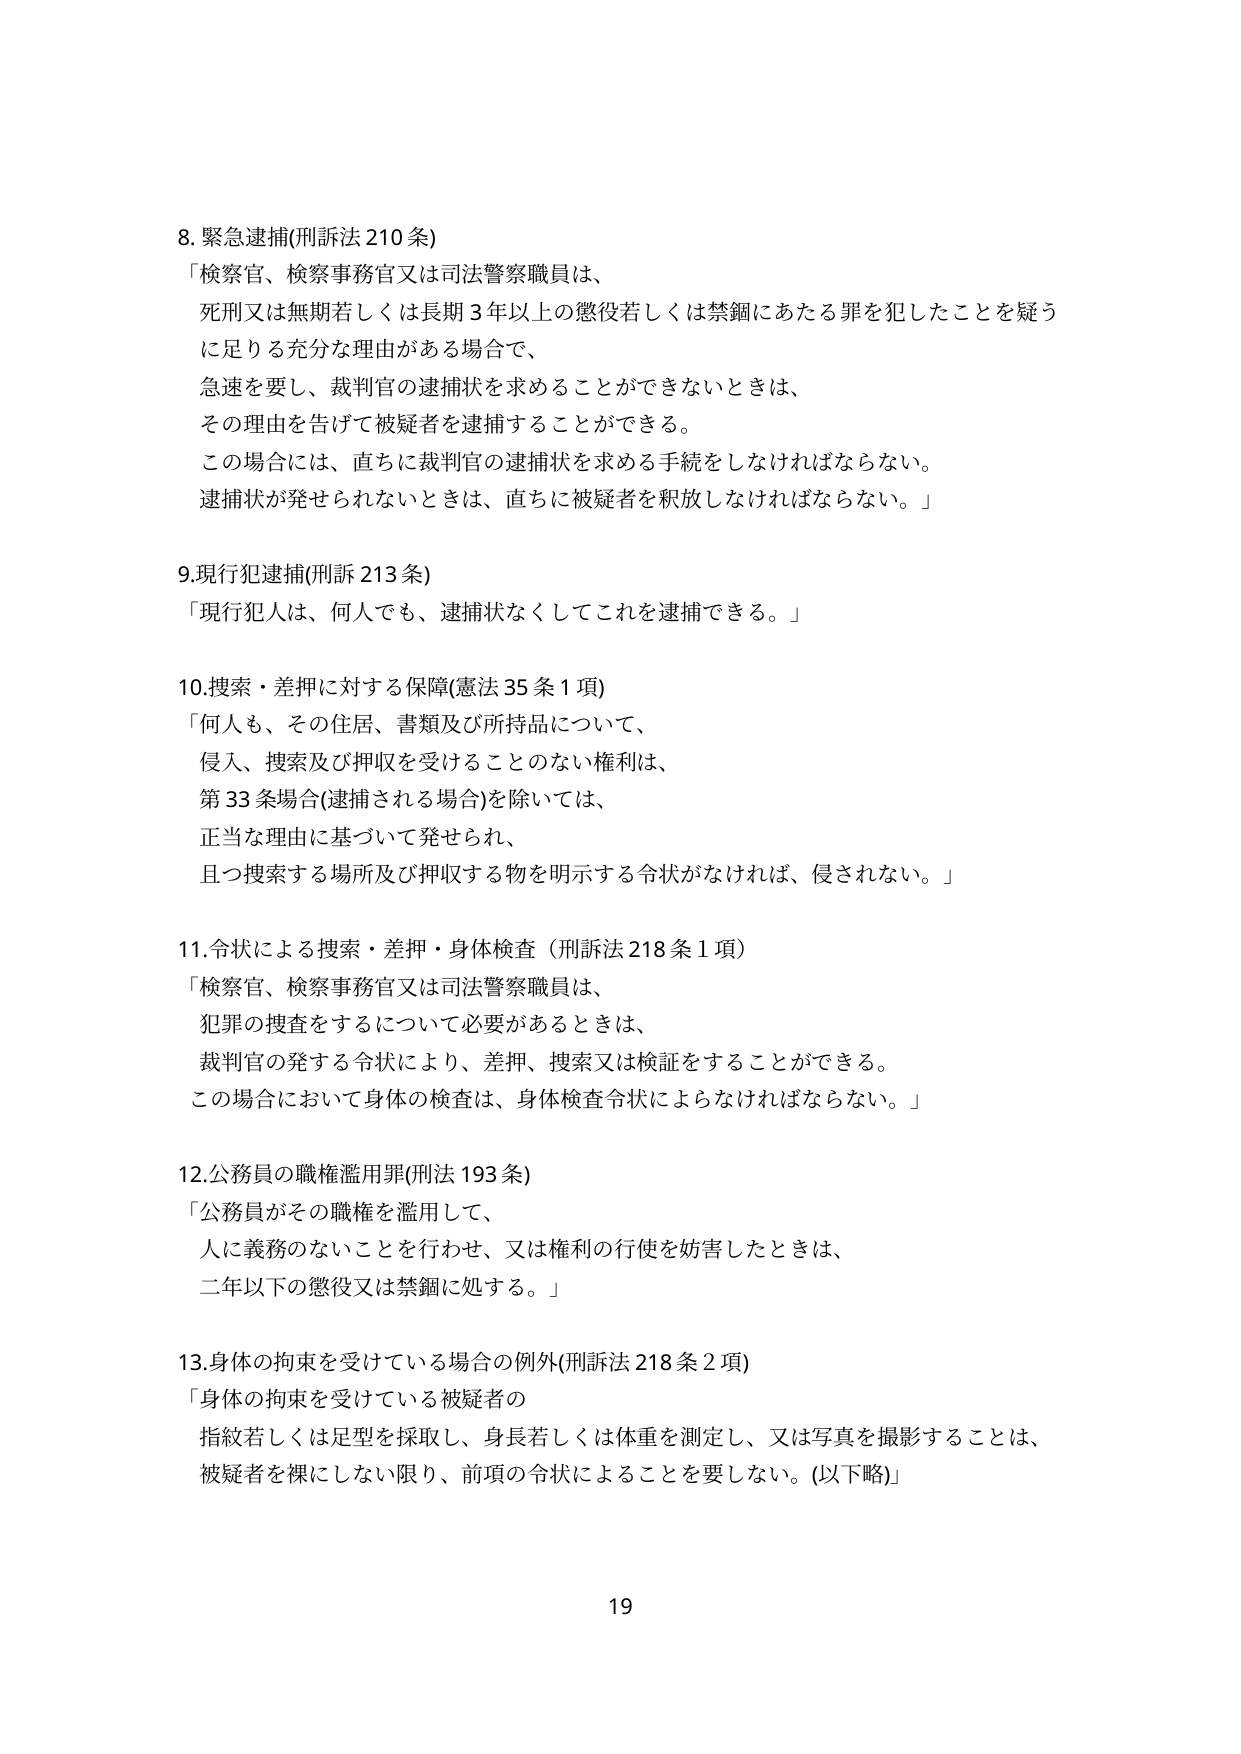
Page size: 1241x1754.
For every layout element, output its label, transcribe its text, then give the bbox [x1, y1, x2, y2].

text 急速を要し、裁判官の逮捕状を求めることができないときは、 [199, 367, 1063, 404]
text 犯罪の捜査をするについて必要があるときは、 [177, 1004, 1063, 1042]
text 「検察官、検察事務官又は司法警察職員は、 [177, 967, 1063, 1004]
text 第33条場合(逮捕される場合)を除いては、 [199, 779, 1063, 817]
text 死刑又は無期若しくは長期3年以上の懲役若しくは禁錮にあたる罪を犯したことを疑うに足りる充分な理由がある場合で、 [199, 292, 1063, 367]
text 「公務員がその職権を濫用して、 [177, 1192, 1063, 1229]
text 12.公務員の職権濫用罪(刑法193条) [177, 1154, 1063, 1192]
text 「身体の拘束を受けている被疑者の [177, 1379, 1063, 1417]
text 「検察官、検察事務官又は司法警察職員は、 [177, 254, 1063, 292]
text この場合には、直ちに裁判官の逮捕状を求める手続をしなければならない。 [177, 442, 1063, 479]
text 10.捜索・差押に対する保障(憲法35条1項) [177, 667, 1063, 704]
text 9.現行犯逮捕(刑訴213条) [177, 554, 1063, 592]
text 且つ捜索する場所及び押収する物を明示する令状がなければ、侵されない。」 [199, 854, 1063, 892]
text その理由を告げて被疑者を逮捕することができる。 [199, 404, 1063, 442]
text 13.身体の拘束を受けている場合の例外(刑訴法218条２項) [177, 1342, 1063, 1379]
text 二年以下の懲役又は禁錮に処する。」 [177, 1267, 1063, 1304]
text 人に義務のないことを行わせ、又は権利の行使を妨害したときは、 [177, 1229, 1063, 1267]
text 正当な理由に基づいて発せられ、 [199, 817, 1063, 854]
text 侵入、捜索及び押収を受けることのない権利は、 [199, 742, 1063, 779]
text 被疑者を裸にしない限り、前項の令状によることを要しない。(以下略)」 [177, 1454, 1063, 1492]
text 指紋若しくは足型を採取し、身長若しくは体重を測定し、又は写真を撮影することは、 [177, 1417, 1063, 1454]
text この場合において身体の検査は、身体検査令状によらなければならない。」 [177, 1079, 1063, 1117]
text 「何人も、その住居、書類及び所持品について、 [177, 704, 1063, 742]
text 「現行犯人は、何人でも、逮捕状なくしてこれを逮捕できる。」 [177, 592, 1063, 629]
text 裁判官の発する令状により、差押、捜索又は検証をすることができる。 [177, 1042, 1063, 1079]
text 逮捕状が発せられないときは、直ちに被疑者を釈放しなければならない。」 [177, 479, 1063, 517]
text 8. 緊急逮捕(刑訴法210条) [177, 217, 1063, 254]
text 11.令状による捜索・差押・身体検査（刑訴法218条１項） [177, 929, 1063, 967]
